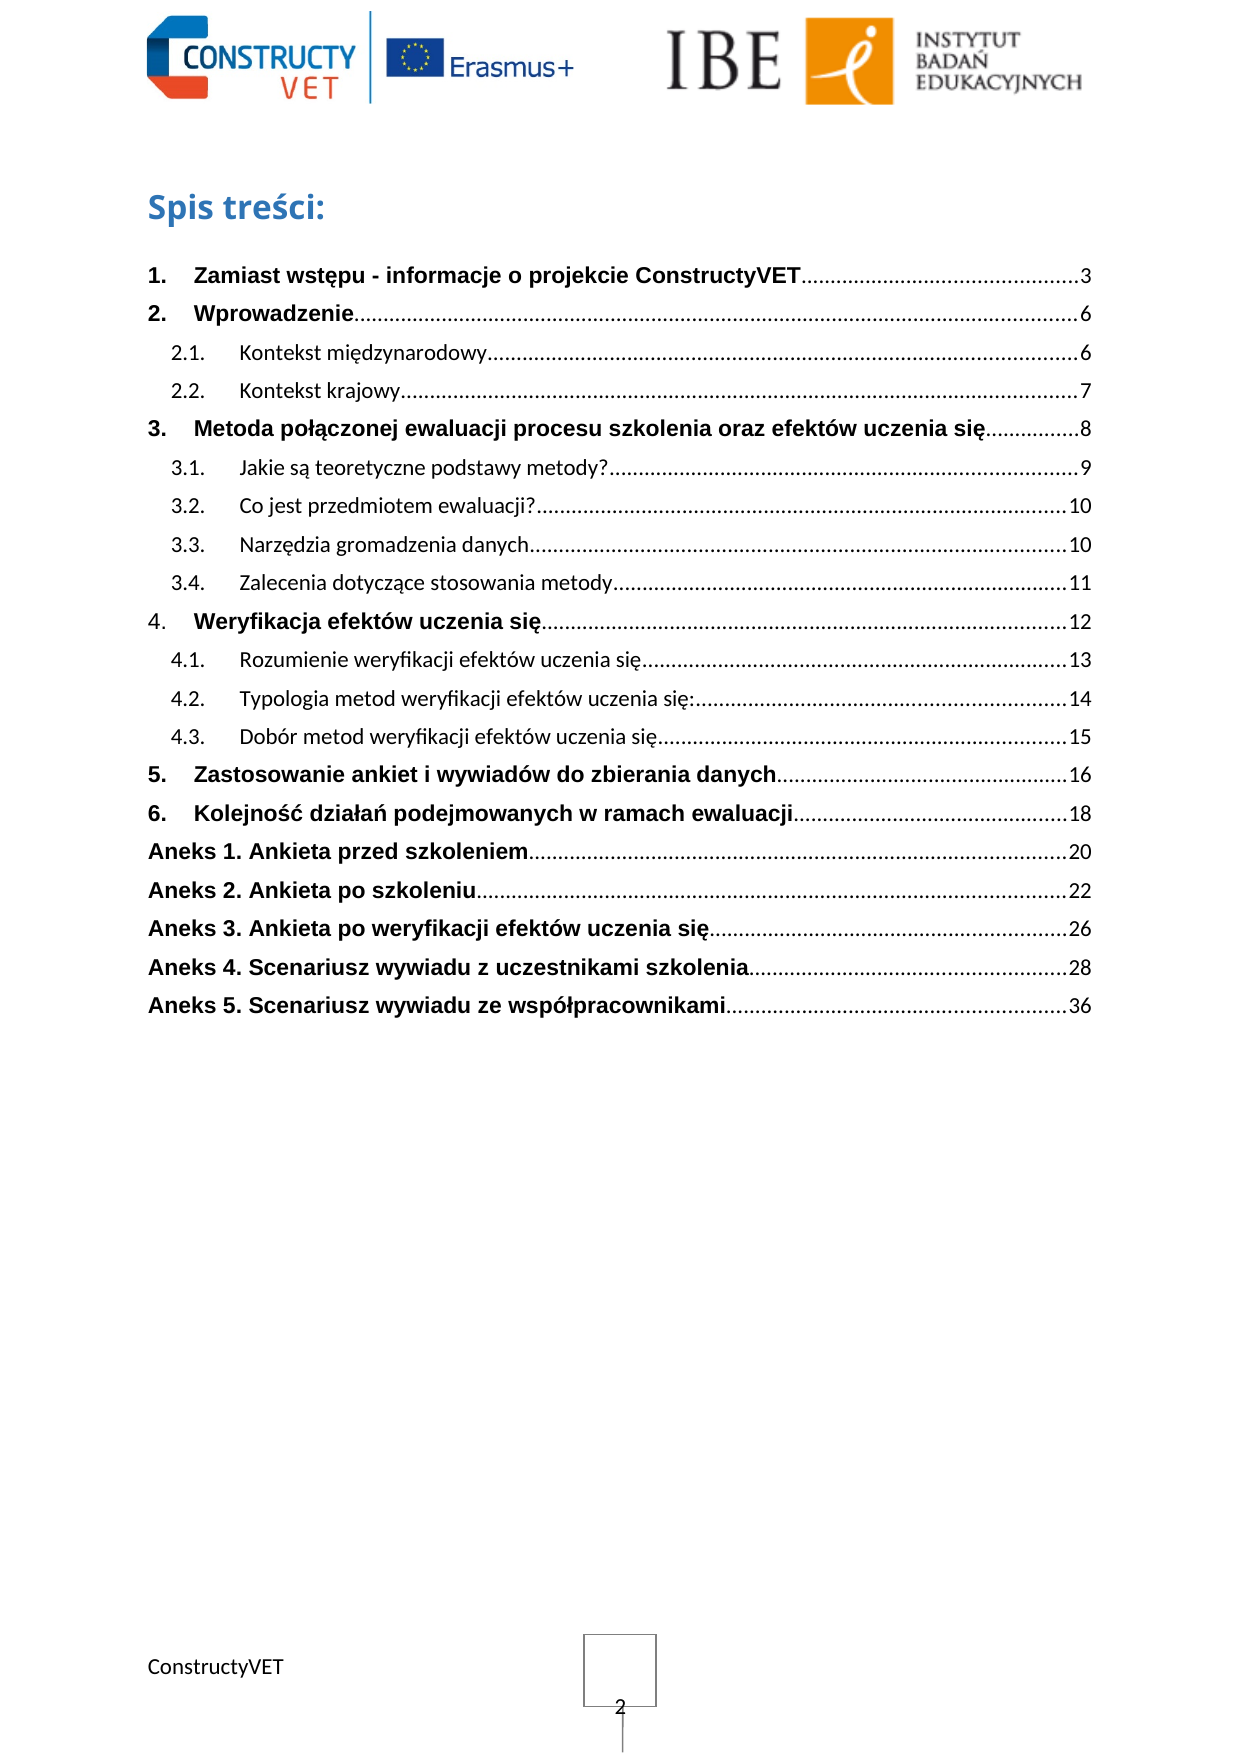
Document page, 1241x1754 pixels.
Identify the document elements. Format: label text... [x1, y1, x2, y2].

text 4.3. Dobór metod weryfikacji efektów uczenia się 15 [171, 722, 1093, 750]
text Aneks 3. Ankieta po weryfikacji efektów uczenia się 26 [148, 914, 1093, 942]
text 6. Kolejność działań podejmowanych w ramach ewaluacji 18 [148, 799, 1093, 827]
subtitle Spis treści: [148, 184, 1093, 229]
text Aneks 1. Ankieta przed szkoleniem 20 [148, 837, 1093, 865]
text 5. Zastosowanie ankiet i wywiadów do zbierania danych 16 [148, 761, 1093, 788]
text 2.1. Kontekst międzynarodowy 6 [171, 338, 1093, 366]
text 3.4. Zalecenia dotyczące stosowania metody 11 [171, 568, 1093, 596]
text Aneks 5. Scenariusz wywiadu ze współpracownikami 36 [148, 991, 1093, 1019]
text 2.2. Kontekst krajowy 7 [171, 376, 1093, 404]
text 3. Metoda połączonej ewaluacji procesu szkolenia oraz efektów uczenia się 8 [148, 414, 1093, 443]
text Aneks 4. Scenariusz wywiadu z uczestnikami szkolenia 28 [148, 953, 1093, 981]
text 3.3. Narzędzia gromadzenia danych 10 [171, 530, 1093, 558]
text 4. Weryfikacja efektów uczenia się 12 [148, 607, 1093, 635]
picture [661, 15, 1093, 116]
text 4.2. Typologia metod weryfikacji efektów uczenia się: 14 [171, 684, 1093, 712]
text 3.1. Jakie są teoretyczne podstawy metody? 9 [171, 453, 1093, 481]
text Aneks 2. Ankieta po szkoleniu 22 [148, 876, 1093, 904]
text 4.1. Rozumienie weryfikacji efektów uczenia się 13 [171, 645, 1093, 673]
picture [146, 11, 574, 104]
text 3.2. Co jest przedmiotem ewaluacji? 10 [171, 491, 1093, 519]
text 2. Wprowadzenie 6 [148, 299, 1093, 327]
text 1. Zamiast wstępu - informacje o projekcie ConstructyVET 3 [148, 261, 1093, 289]
